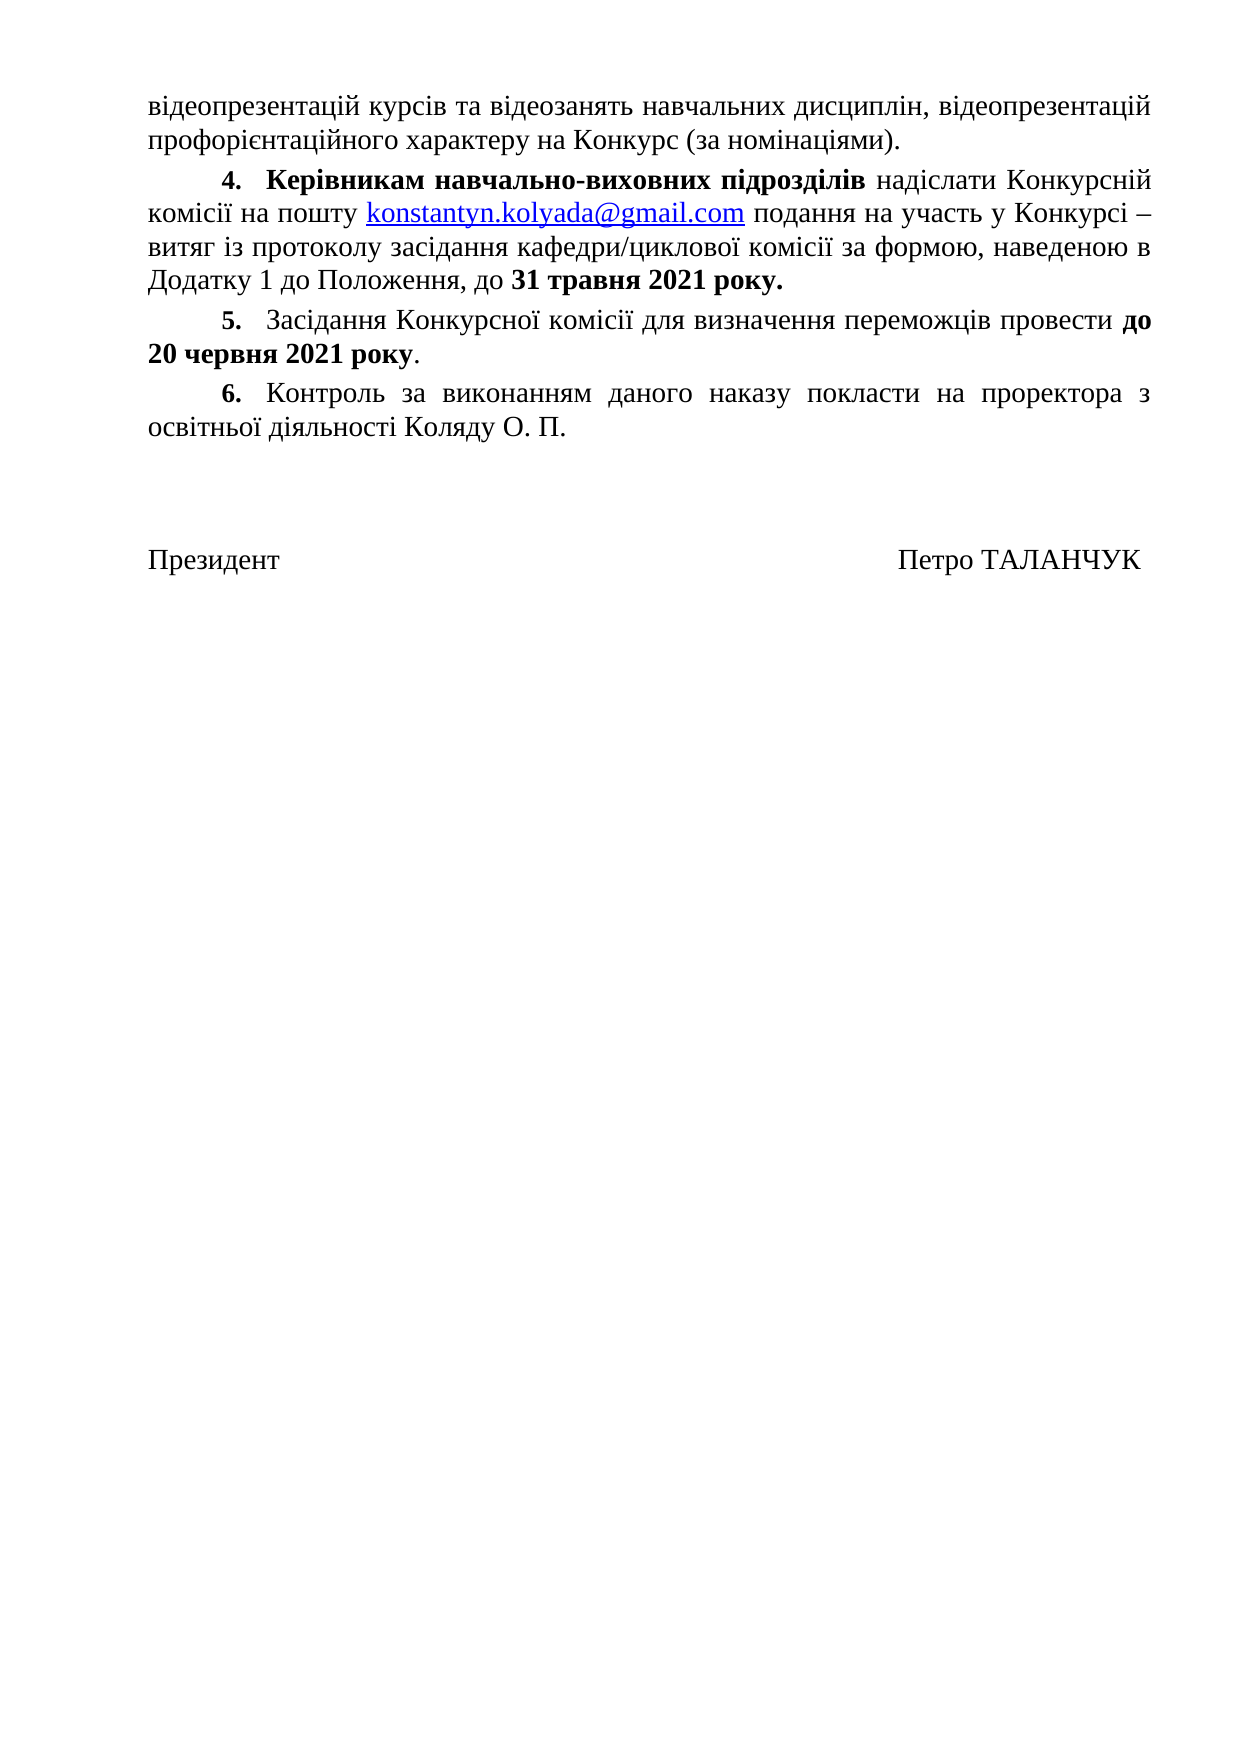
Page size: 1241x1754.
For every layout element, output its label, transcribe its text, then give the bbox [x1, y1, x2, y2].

text Президент Петро ТАЛАНЧУК [148, 542, 1152, 576]
subtitle Засідання Конкурсної комісії для визначення переможців провести до 20 червня 2021 року. [148, 302, 1152, 369]
subtitle Контроль за виконанням даного наказу покласти на проректора з освітньої діяльності Коляду О. П. [148, 376, 1152, 443]
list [148, 88, 1152, 156]
list Керівникам навчально-виховних підрозділів надіслати Конкурсній комісії на пошту konstantyn.kolyada@gmail.com подання на участь у Конкурсі – витяг із протоколу засідання кафедри/циклової комісії за формою, наведеною в Додатку 1 до Положення, до 31 травня 2021 року. [148, 162, 1152, 296]
